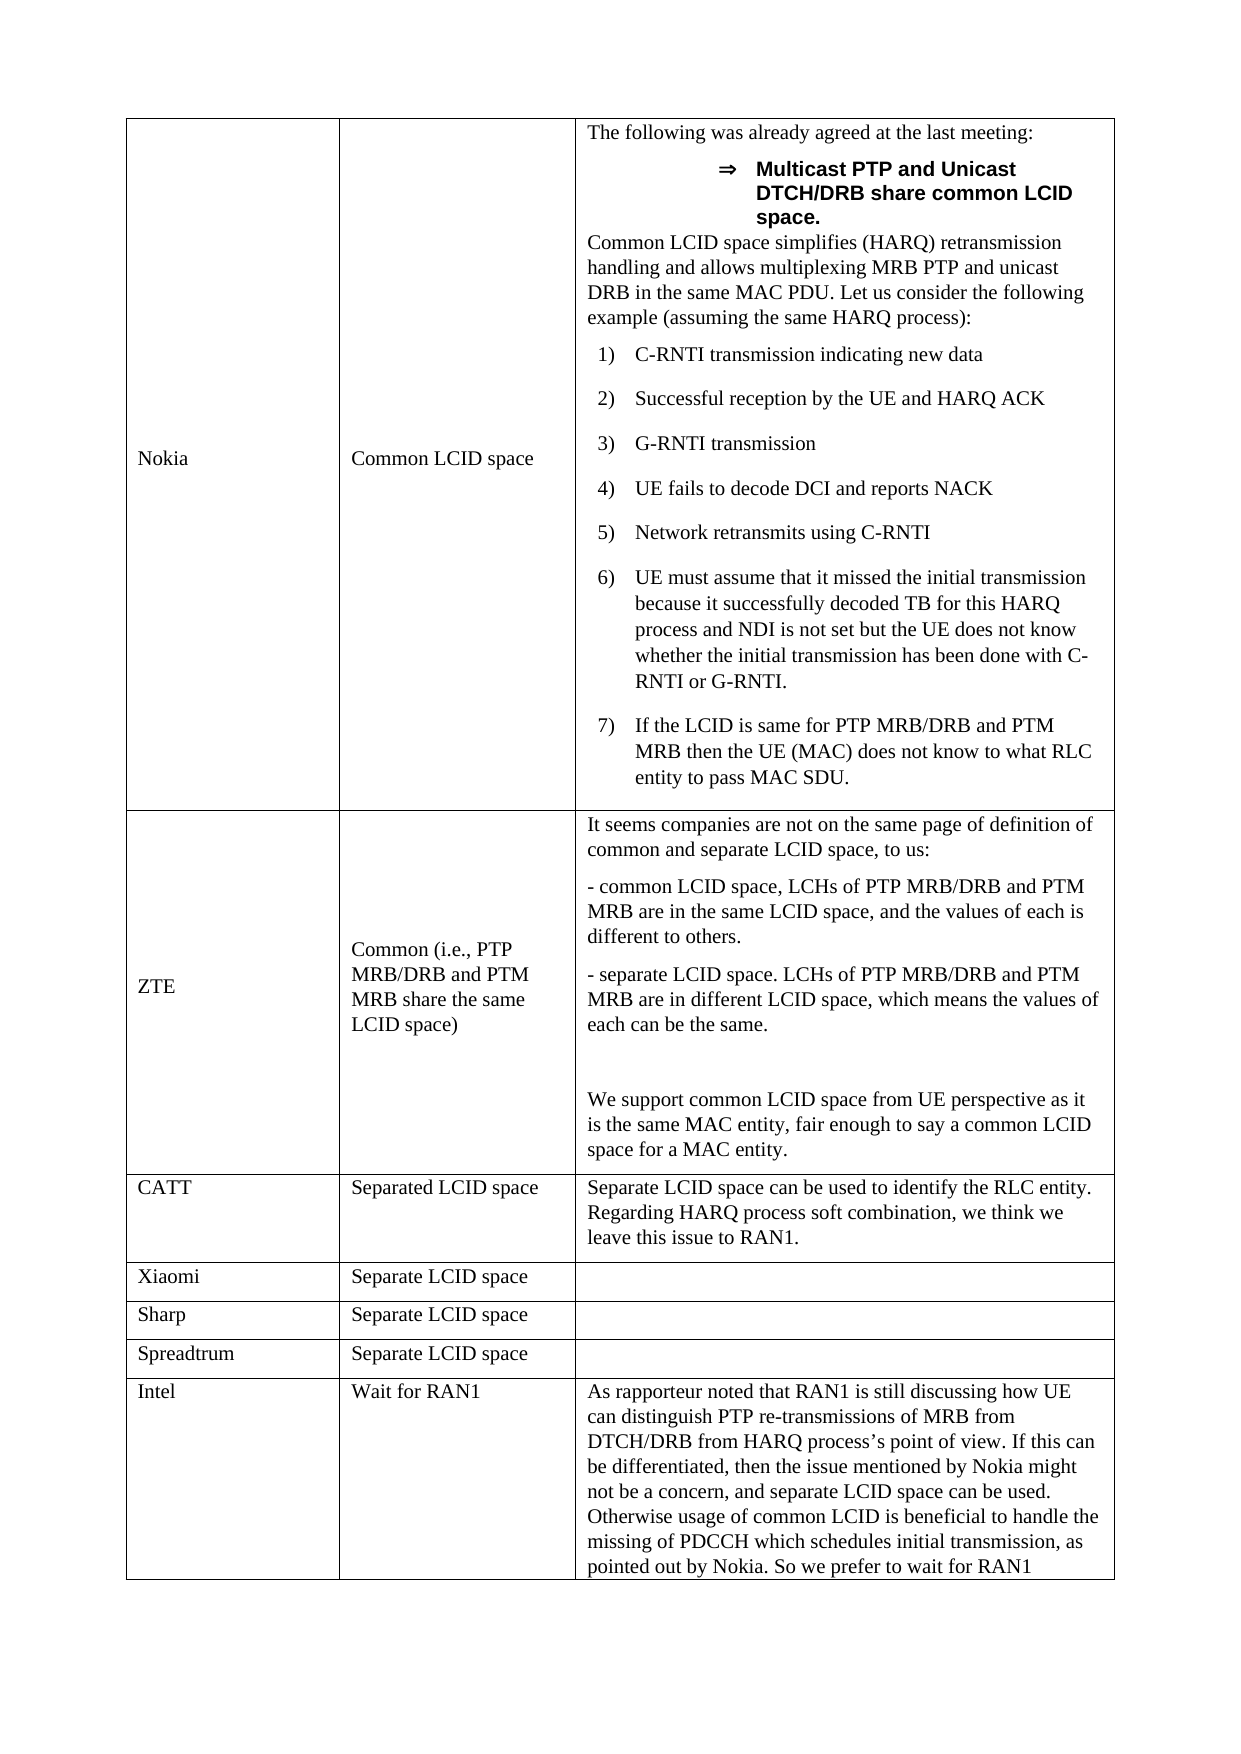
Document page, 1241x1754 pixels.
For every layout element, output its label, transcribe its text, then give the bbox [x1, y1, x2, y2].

table_cell Sharp [127, 1302, 339, 1339]
table_cell [576, 1340, 1114, 1378]
table_cell CATT [127, 1175, 339, 1262]
table_cell [576, 1263, 1114, 1301]
table_cell Intel [127, 1379, 339, 1579]
table_cell Spreadtrum [127, 1340, 339, 1378]
table_cell The following was already agreed at the last meeting: Multicast PTP and Unicast DTCH/DRB share common LCID space. Common LCID space simplifies (HARQ) retransmission handling and allows multiplexing MRB PTP and unicast DRB in the same MAC PDU. Let us consider the following example (assuming the same HARQ process): C-RNTI transmission indicating new data Successful reception by the UE and HARQ ACK G-RNTI transmission UE fails to decode DCI and reports NACK Network retransmits using C-RNTI UE must assume that it missed the initial transmission because it successfully decoded TB for this HARQ process and NDI is not set but the UE does not know whether the initial transmission has been done with C-RNTI or G-RNTI. If the LCID is same for PTP MRB/DRB and PTM MRB then the UE (MAC) does not know to what RLC entity to pass MAC SDU. [576, 119, 1114, 810]
table_cell Nokia [127, 119, 339, 810]
table_cell Xiaomi [127, 1263, 339, 1301]
table_cell Common LCID space [340, 119, 575, 810]
table_cell Separate LCID space [340, 1302, 575, 1339]
table_cell Separate LCID space [340, 1263, 575, 1301]
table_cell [576, 1379, 1114, 1579]
table_cell Separate LCID space can be used to identify the RLC entity. Regarding HARQ process soft combination, we think we leave this issue to RAN1. [576, 1175, 1114, 1262]
table_cell Separate LCID space [340, 1340, 575, 1378]
table_cell [576, 1302, 1114, 1339]
table_cell ZTE [127, 811, 339, 1173]
table_cell Separated LCID space [340, 1175, 575, 1262]
table_cell It seems companies are not on the same page of definition of common and separate LCID space, to us: - common LCID space, LCHs of PTP MRB/DRB and PTM MRB are in the same LCID space, and the values of each is different to others. - separate LCID space. LCHs of PTP MRB/DRB and PTM MRB are in different LCID space, which means the values of each can be the same. We support common LCID space from UE perspective as it is the same MAC entity, fair enough to say a common LCID space for a MAC entity. [576, 811, 1114, 1173]
table_cell Wait for RAN1 [340, 1379, 575, 1579]
table_cell Common (i.e., PTP MRB/DRB and PTM MRB share the same LCID space) [340, 811, 575, 1173]
